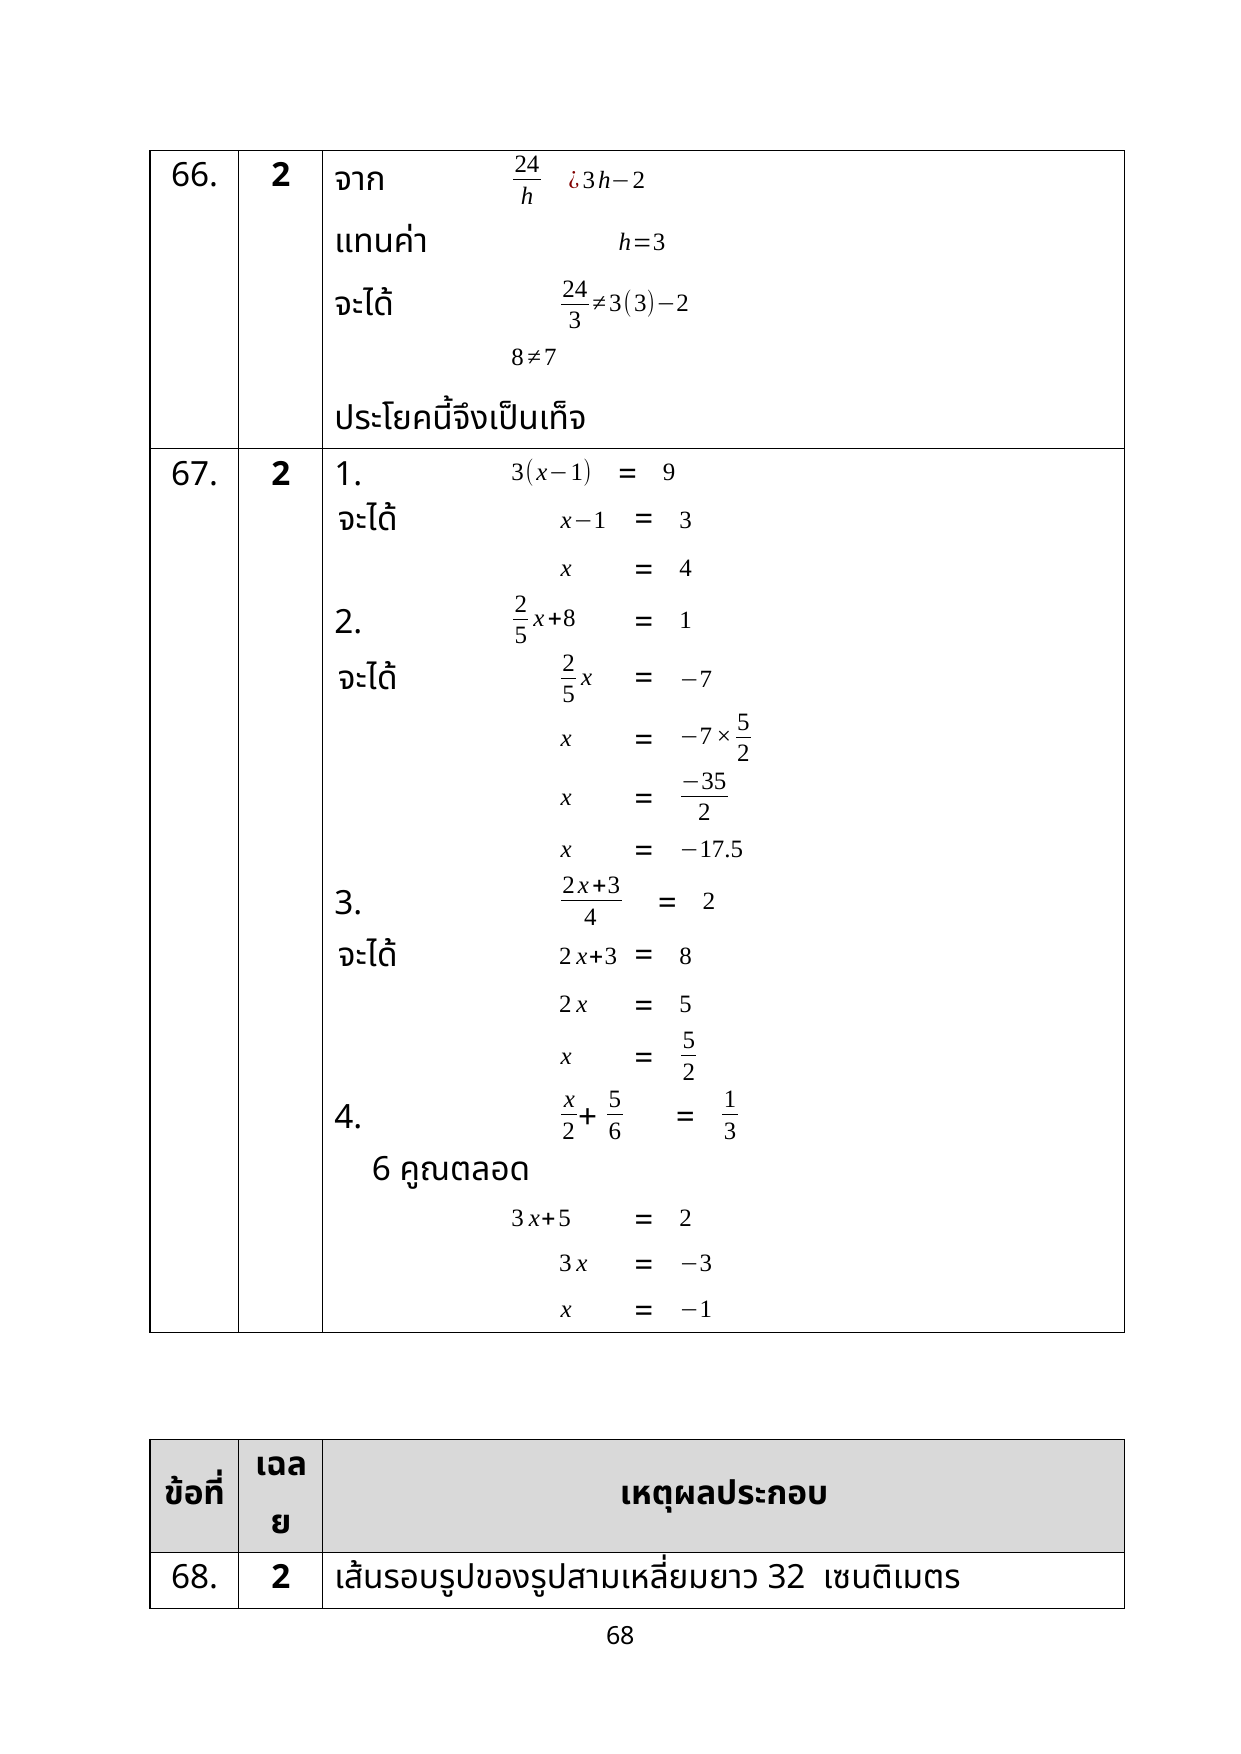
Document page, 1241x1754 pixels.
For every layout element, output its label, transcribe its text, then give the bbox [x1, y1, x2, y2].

table_cell จาก แทนค่า จะได้ ประโยคนี้จึงเป็นเท็จ [323, 151, 1124, 448]
table_cell 68. [151, 1553, 238, 1608]
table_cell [323, 1553, 1124, 1608]
table_header เหตุผลประกอบ [323, 1440, 1124, 1552]
table_cell 2 [239, 449, 322, 1332]
table_header ข้อที่ [151, 1440, 238, 1552]
table_cell 67. [151, 449, 238, 1332]
table_cell 66. [151, 151, 238, 448]
table_header เฉลย [239, 1440, 322, 1552]
table_cell = จะได้ = = = จะได้ = = = = = จะได้ = = = + = 6 คูณตลอด = = = [323, 449, 1124, 1332]
table_cell 2 [239, 1553, 322, 1608]
table_cell 2 [239, 151, 322, 448]
